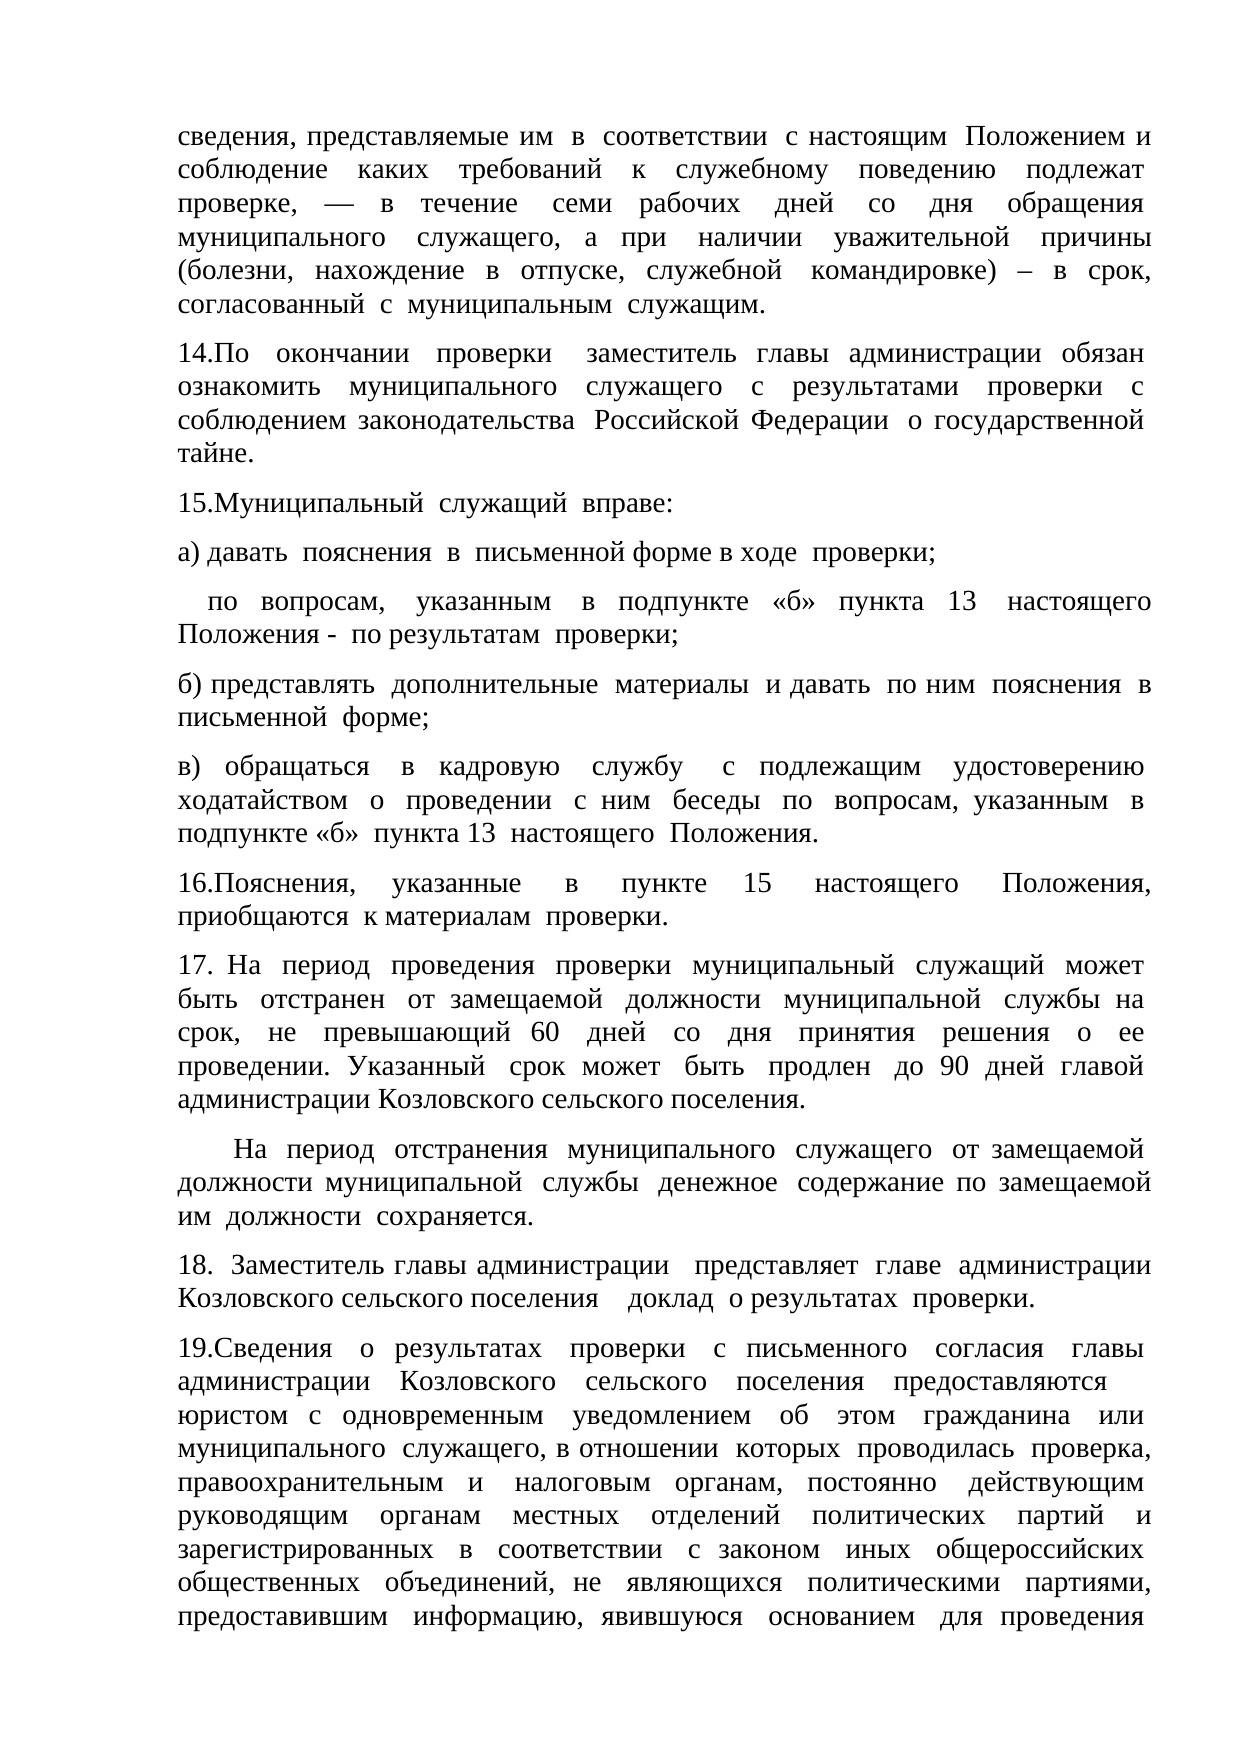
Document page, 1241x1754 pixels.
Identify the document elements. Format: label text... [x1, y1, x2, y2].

text 18. Заместитель главы администрации представляет главе администрации Козловского сельского поселения доклад о результатах проверки. [177, 1247, 1152, 1314]
text а) давать пояснения в письменной форме в ходе проверки; [177, 534, 1152, 567]
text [177, 1330, 1152, 1632]
text 15.Муниципальный служащий вправе: [177, 485, 1152, 518]
text На период отстранения муниципального служащего от замещаемой должности муниципальной службы денежное содержание по замещаемой им должности сохраняется. [177, 1131, 1152, 1231]
text 17. На период проведения проверки муниципальный служащий может быть отстранен от замещаемой должности муниципальной службы на срок, не превышающий 60 дней со дня принятия решения о ее проведении. Указанный срок может быть продлен до 90 дней главой администрации Козловского сельского поселения. [177, 947, 1152, 1115]
text в) обращаться в кадровую службу с подлежащим удостоверению ходатайством о проведении с ним беседы по вопросам, указанным в подпункте «б» пункта 13 настоящего Положения. [177, 748, 1152, 849]
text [177, 118, 1152, 319]
text б) представлять дополнительные материалы и давать по ним пояснения в письменной форме; [177, 666, 1152, 733]
text 14.По окончании проверки заместитель главы администрации обязан ознакомить муниципального служащего с результатами проверки с соблюдением законодательства Российской Федерации о государственной тайне. [177, 335, 1152, 469]
text 16.Пояснения, указанные в пункте 15 настоящего Положения, приобщаются к материалам проверки. [177, 865, 1152, 932]
text по вопросам, указанным в подпункте «б» пункта 13 настоящего Положения - по результатам проверки; [177, 583, 1152, 650]
